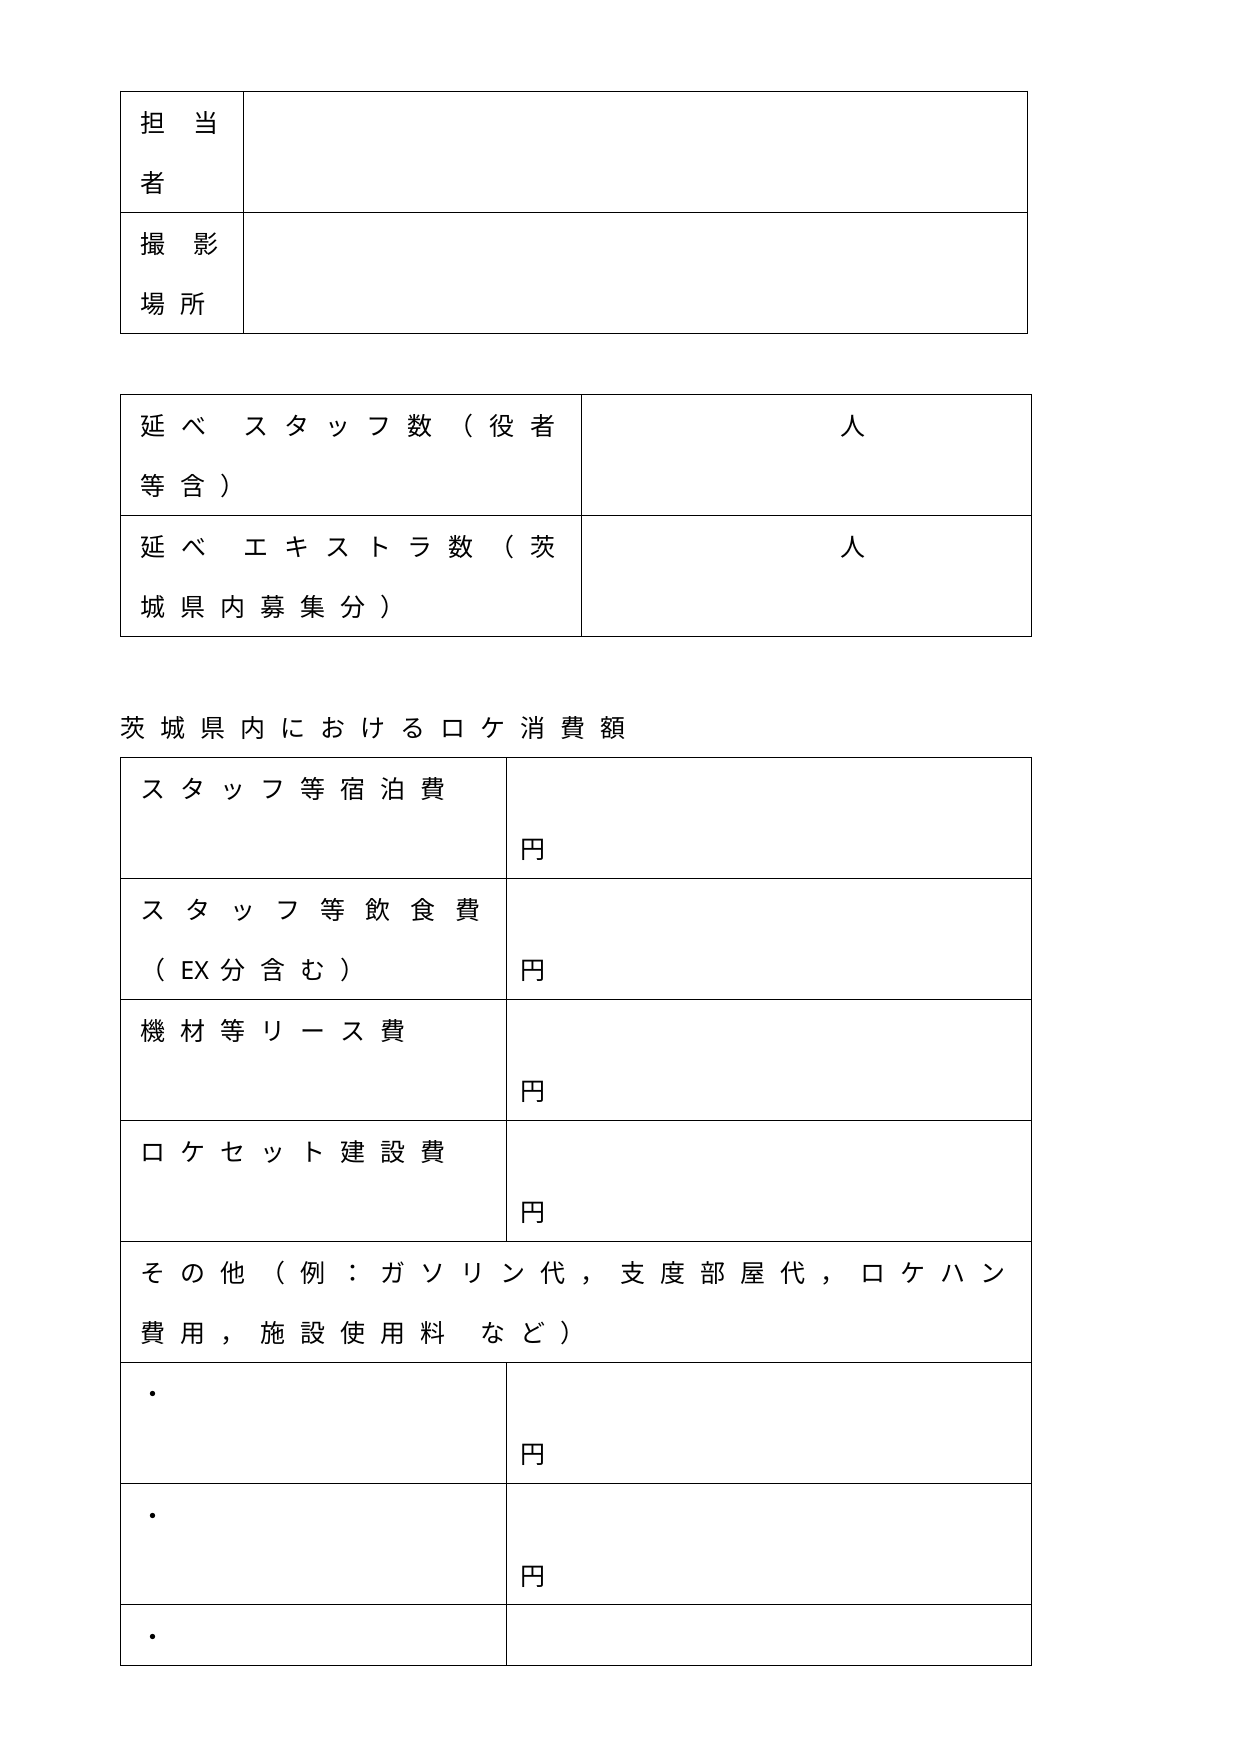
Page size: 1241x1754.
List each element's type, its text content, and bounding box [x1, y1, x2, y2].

table_cell ・ [121, 1363, 506, 1483]
table_cell 円 [507, 1484, 1031, 1604]
table_cell 円 [507, 879, 1031, 999]
table_cell 機材等リース費 [121, 1000, 506, 1120]
table_cell ・ [121, 1605, 506, 1665]
table_header スタッフ等宿泊費 [121, 758, 506, 878]
table_cell 円 [507, 1121, 1031, 1241]
table_cell 担当者 [121, 92, 243, 212]
table_cell 円 [507, 1605, 1031, 1665]
table_cell ・ [121, 1484, 506, 1604]
table_header 延べ スタッフ数（役者等含） [121, 395, 581, 515]
table_cell [244, 92, 1027, 212]
text 茨城県内におけるロケ消費額 [120, 697, 1120, 757]
table_cell [244, 213, 1027, 333]
table_cell 撮影場所 [121, 213, 243, 333]
table_cell その他（例：ガソリン代，支度部屋代，ロケハン費用，施設使用料 など） [121, 1242, 1031, 1362]
table_cell 円 [507, 1000, 1031, 1120]
table_cell 延べ エキストラ数（茨城県内募集分） [121, 516, 581, 636]
table_cell スタッフ等飲食費（EX分含む） [121, 879, 506, 999]
table_header 円 [507, 758, 1031, 878]
table_cell 人 [582, 516, 1031, 636]
table_cell 円 [507, 1363, 1031, 1483]
table_cell ロケセット建設費 [121, 1121, 506, 1241]
table_header 人 [582, 395, 1031, 515]
